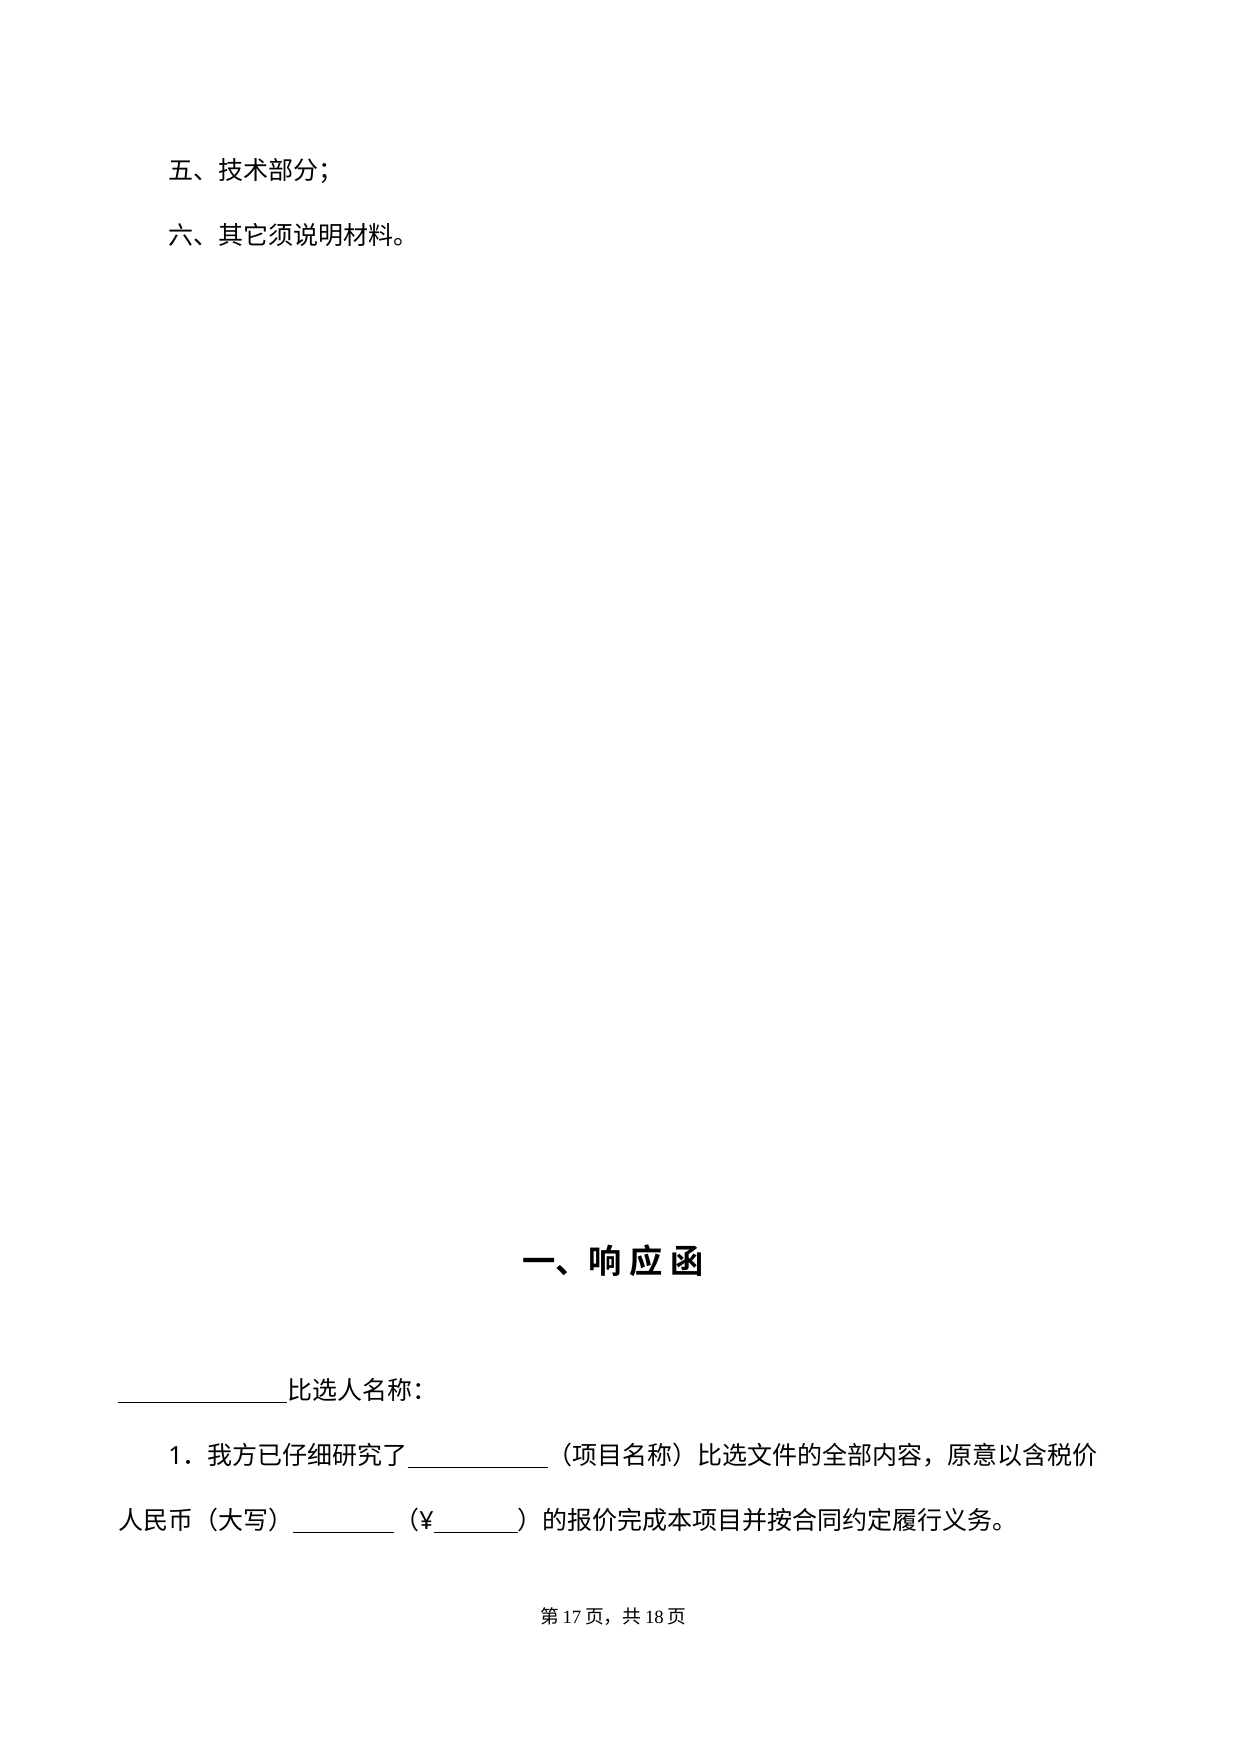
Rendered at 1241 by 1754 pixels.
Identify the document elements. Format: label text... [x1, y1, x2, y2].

text 五、技术部分； [118, 136, 1107, 201]
text 1．我方已仔细研究了 （项目名称）比选文件的全部内容，原意以含税价人民币（大写） （¥ ）的报价完成本项目并按合同约定履行义务。 [118, 1421, 1107, 1551]
text 比选人名称： [118, 1356, 1107, 1421]
text 一、响 应 函 [118, 1226, 1107, 1291]
text 六、其它须说明材料。 [118, 201, 1107, 266]
